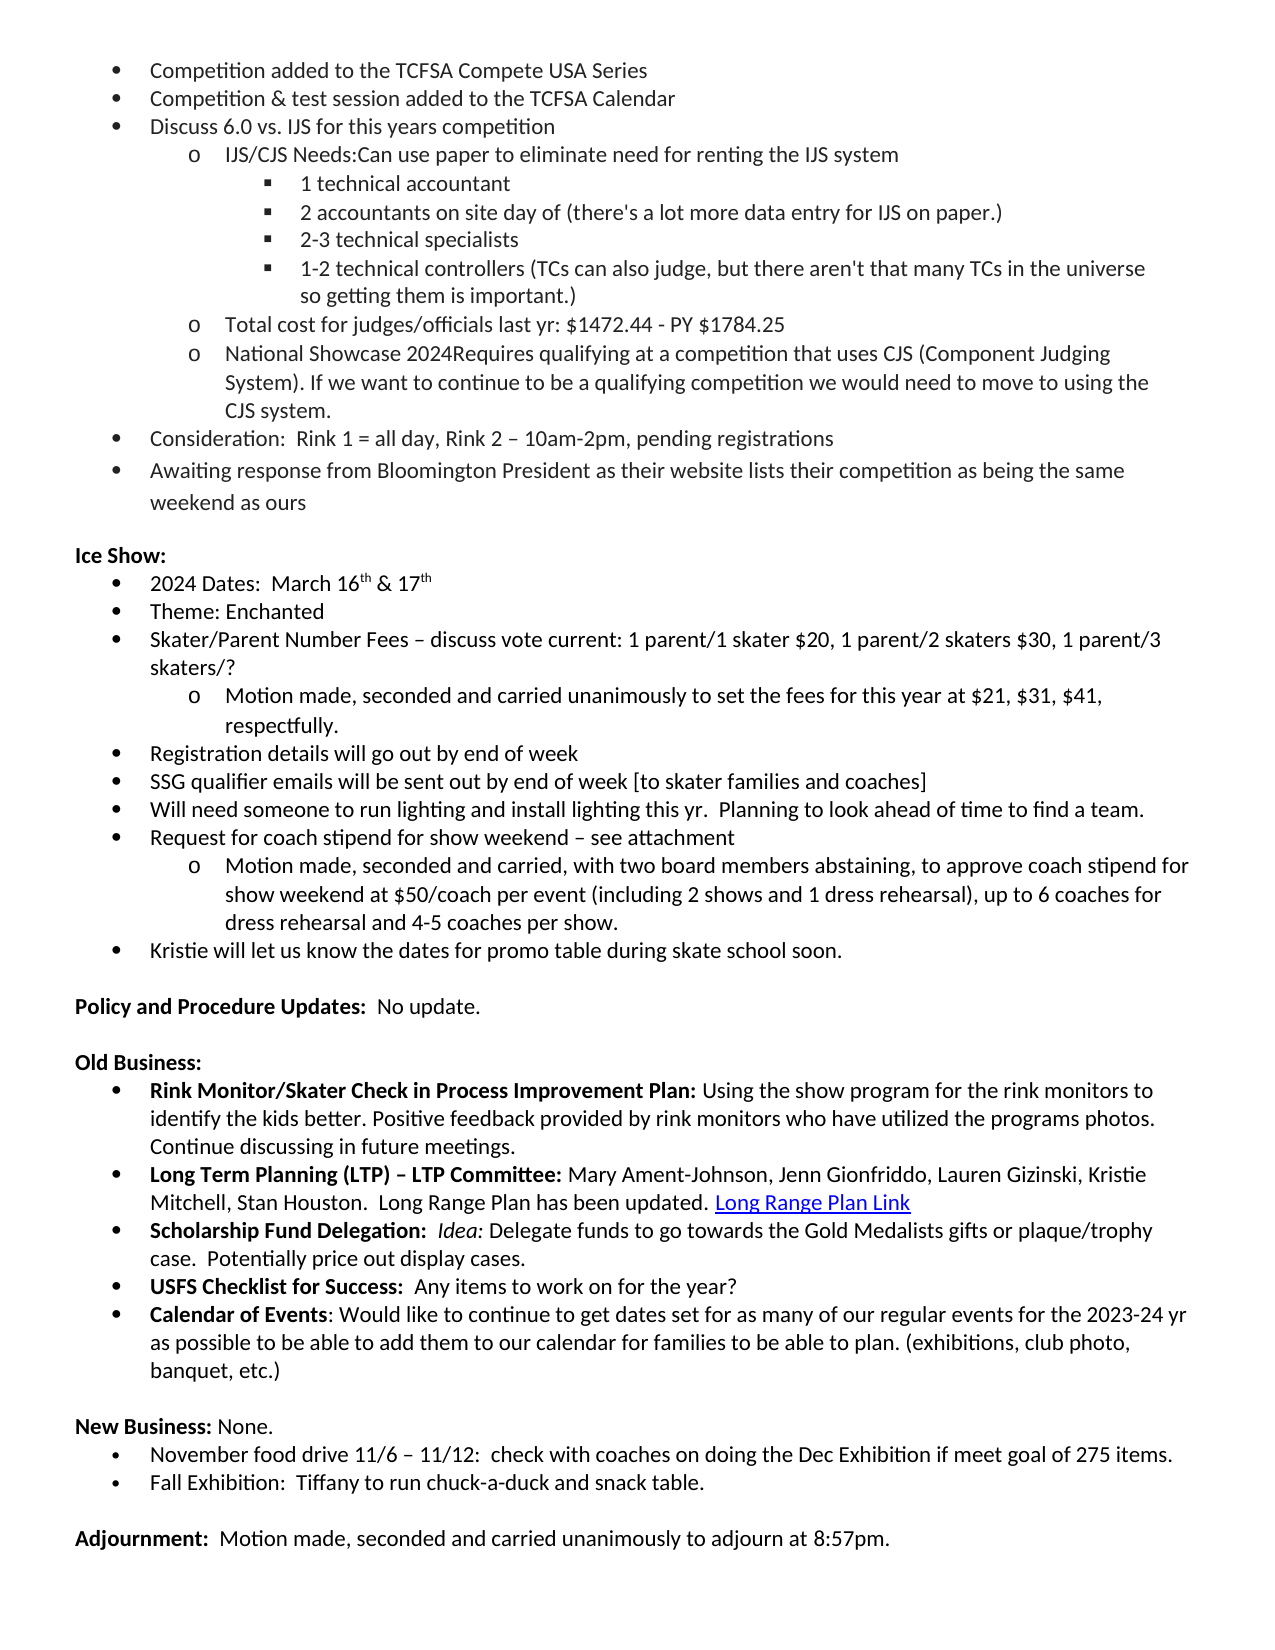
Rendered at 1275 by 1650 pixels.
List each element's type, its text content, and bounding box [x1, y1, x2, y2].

list USFS Checklist for Success: Any items to work on for the year? [112, 1272, 1200, 1300]
list 2024 Dates: March 16th & 17th [112, 569, 1200, 597]
list Skater/Parent Number Fees – discuss vote current: 1 parent/1 skater $20, 1 parent/2 skaters $30, 1 parent/3 skaters/? [112, 626, 1200, 682]
list Motion made, seconded and carried unanimously to set the fees for this year at $21, $31, $41, respectfully. [187, 682, 1200, 739]
text Adjournment: Motion made, seconded and carried unanimously to adjourn at 8:57pm. [75, 1524, 1200, 1553]
list 1 technical accountant [262, 169, 1162, 198]
list SSG qualifier emails will be sent out by end of week [to skater families and coaches] [112, 767, 1162, 795]
list Total cost for judges/officials last yr: $1472.44 - PY $1784.25 [187, 310, 1162, 339]
text Policy and Procedure Updates: No update. [75, 992, 1200, 1020]
list 2 accountants on site day of (there's a lot more data entry for IJS on paper.) [262, 198, 1162, 226]
list Competition added to the TCFSA Compete USA Series [112, 56, 1162, 84]
list Fall Exhibition: Tiffany to run chuck-a-duck and snack table. [112, 1468, 1200, 1497]
list Request for coach stipend for show weekend – see attachment [112, 739, 1200, 851]
list 2-3 technical specialists [262, 226, 1162, 254]
list National Showcase 2024 Requires qualifying at a competition that uses CJS (Component Judging System). If we want to continue to be a qualifying competition we would need to move to using the CJS system. [187, 339, 1162, 424]
text New Business: None. [75, 1412, 1200, 1441]
list Calendar of Events: Would like to continue to get dates set for as many of our regular events for the 2023-24 yr as possible to be able to add them to our calendar for families to be able to plan. (exhibitions, club photo, banquet, etc.) [112, 1300, 1200, 1384]
list IJS/CJS Needs: Can use paper to eliminate need for renting the IJS system [187, 140, 1162, 169]
list Awaiting response from Bloomington President as their website lists their competition as being the same weekend as ours [112, 56, 1200, 516]
list Competition & test session added to the TCFSA Calendar [112, 84, 1162, 112]
list November food drive 11/6 – 11/12: check with coaches on doing the Dec Exhibition if meet goal of 275 items. [112, 1441, 1200, 1468]
list Rink Monitor/Skater Check in Process Improvement Plan: Using the show program for the rink monitors to identify the kids better. Positive feedback provided by rink monitors who have utilized the programs photos. Continue discussing in future meetings. [112, 1076, 1200, 1160]
list Registration details will go out by end of week [112, 739, 1162, 767]
list 1-2 technical controllers (TCs can also judge, but there aren't that many TCs in the universe so getting them is important.) [262, 254, 1162, 310]
list Long Term Planning (LTP) – LTP Committee: Mary Ament-Johnson, Jenn Gionfriddo, Lauren Gizinski, Kristie Mitchell, Stan Houston. Long Range Plan has been updated. Long Range Plan Link [112, 1160, 1200, 1216]
list Will need someone to run lighting and install lighting this yr. Planning to look ahead of time to find a team. [112, 795, 1162, 823]
text Old Business: [75, 1048, 1200, 1076]
list Scholarship Fund Delegation: Idea: Delegate funds to go towards the Gold Medalists gifts or plaque/trophy case. Potentially price out display cases. [112, 1216, 1200, 1272]
list Motion made, seconded and carried, with two board members abstaining, to approve coach stipend for show weekend at $50/coach per event (including 2 shows and 1 dress rehearsal), up to 6 coaches for dress rehearsal and 4-5 coaches per show. [187, 851, 1200, 936]
list Theme: Enchanted [112, 597, 1200, 626]
text Ice Show: [75, 541, 1200, 569]
list Kristie will let us know the dates for promo table during skate school soon. [112, 936, 1200, 964]
list Consideration: Rink 1 = all day, Rink 2 – 10am-2pm, pending registrations [112, 424, 1162, 452]
list Discuss 6.0 vs. IJS for this years competition [112, 112, 1162, 140]
